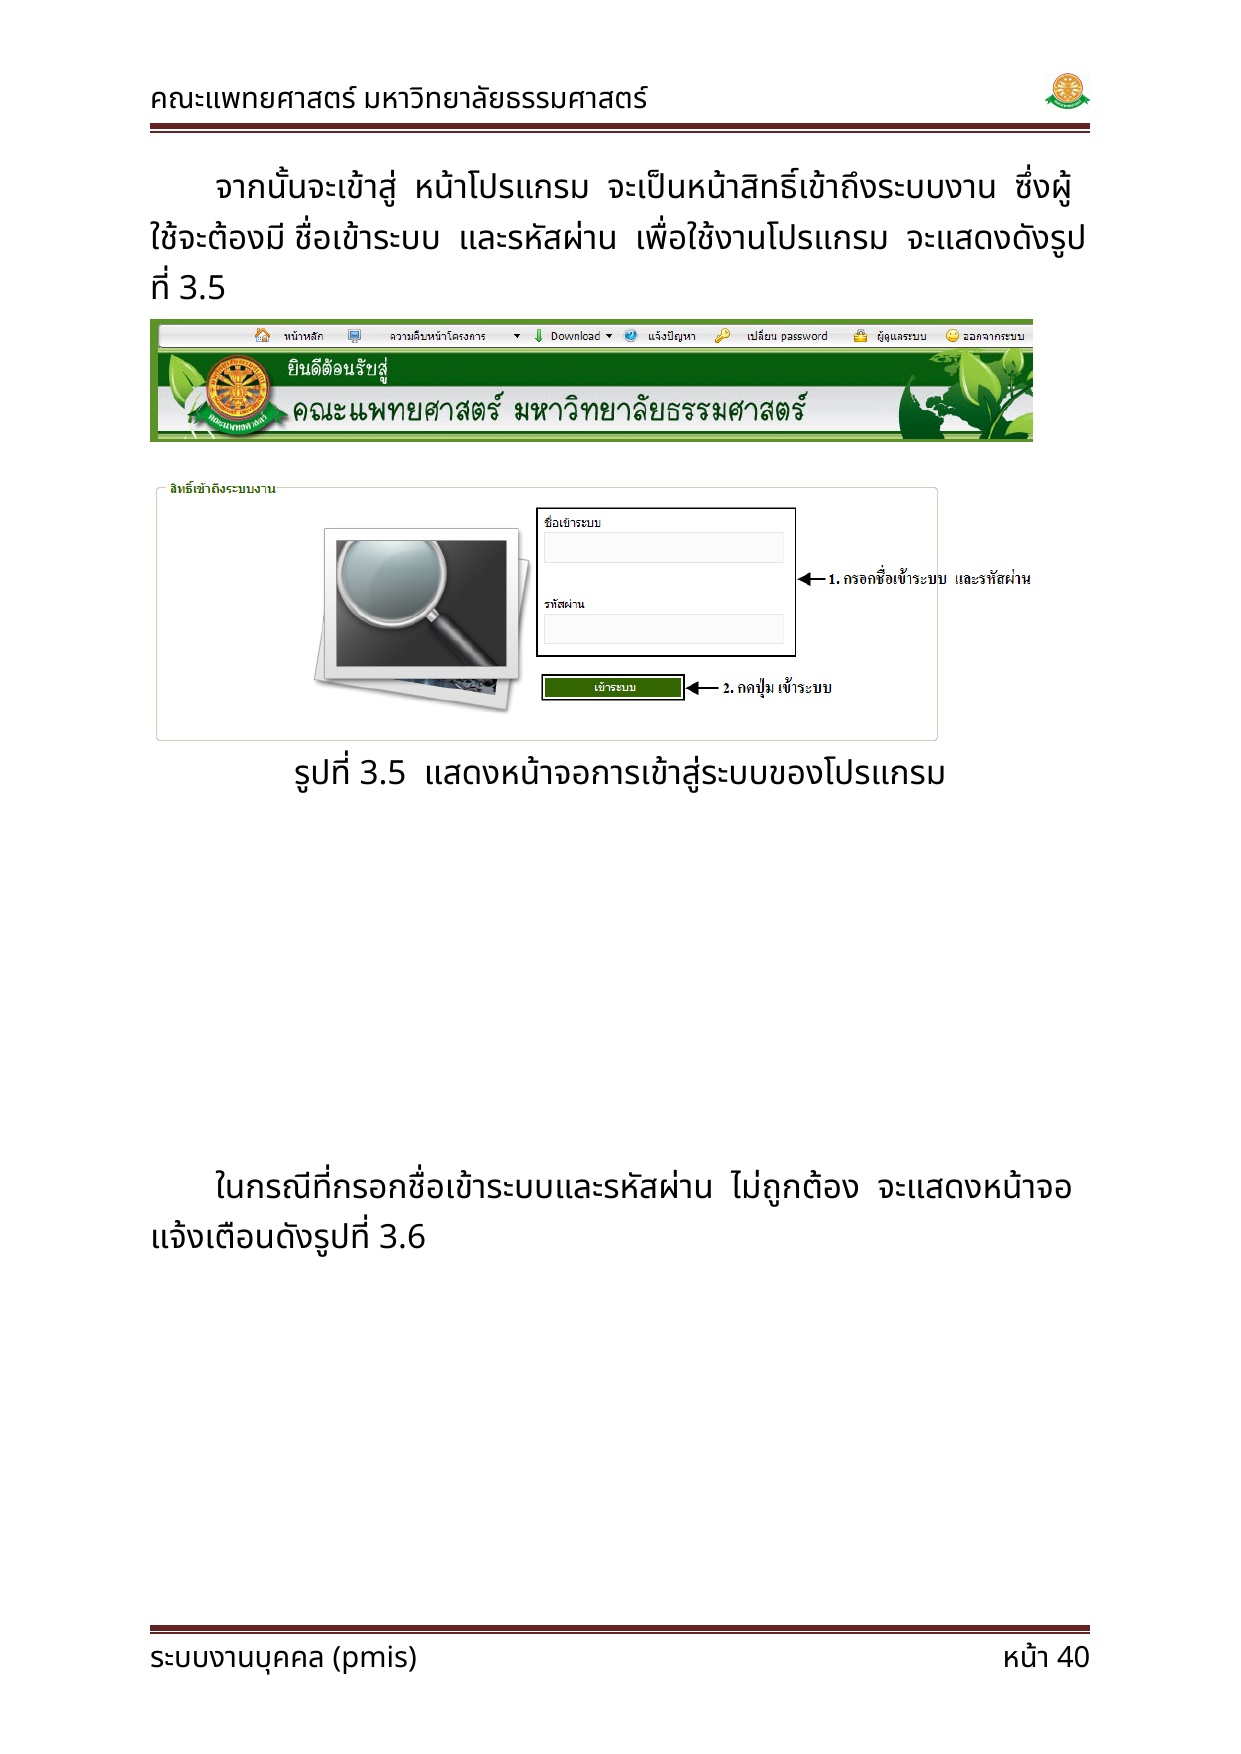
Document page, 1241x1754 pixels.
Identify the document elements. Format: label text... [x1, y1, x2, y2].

picture [1045, 73, 1091, 109]
text จากนั้นจะเข้าสู่ หน้าโปรแกรม จะเป็นหน้าสิทธิ์เข้าถึงระบบงาน ซึ่งผู้ใช้จะต้องมี ชื่อเข้าระบบ และรหัสผ่าน เพื่อใช้งานโปรแกรม จะแสดงดังรูปที่ 3.5 [150, 163, 1090, 315]
text ในกรณีที่กรอกชื่อเข้าระบบและรหัสผ่าน ไม่ถูกต้อง จะแสดงหน้าจอแจ้งเตือนดังรูปที่ 3.6 [150, 1163, 1090, 1264]
text รูปที่ 3.5 แสดงหน้าจอการเข้าสู่ระบบของโปรแกรม [150, 749, 1090, 799]
picture [150, 314, 1037, 749]
